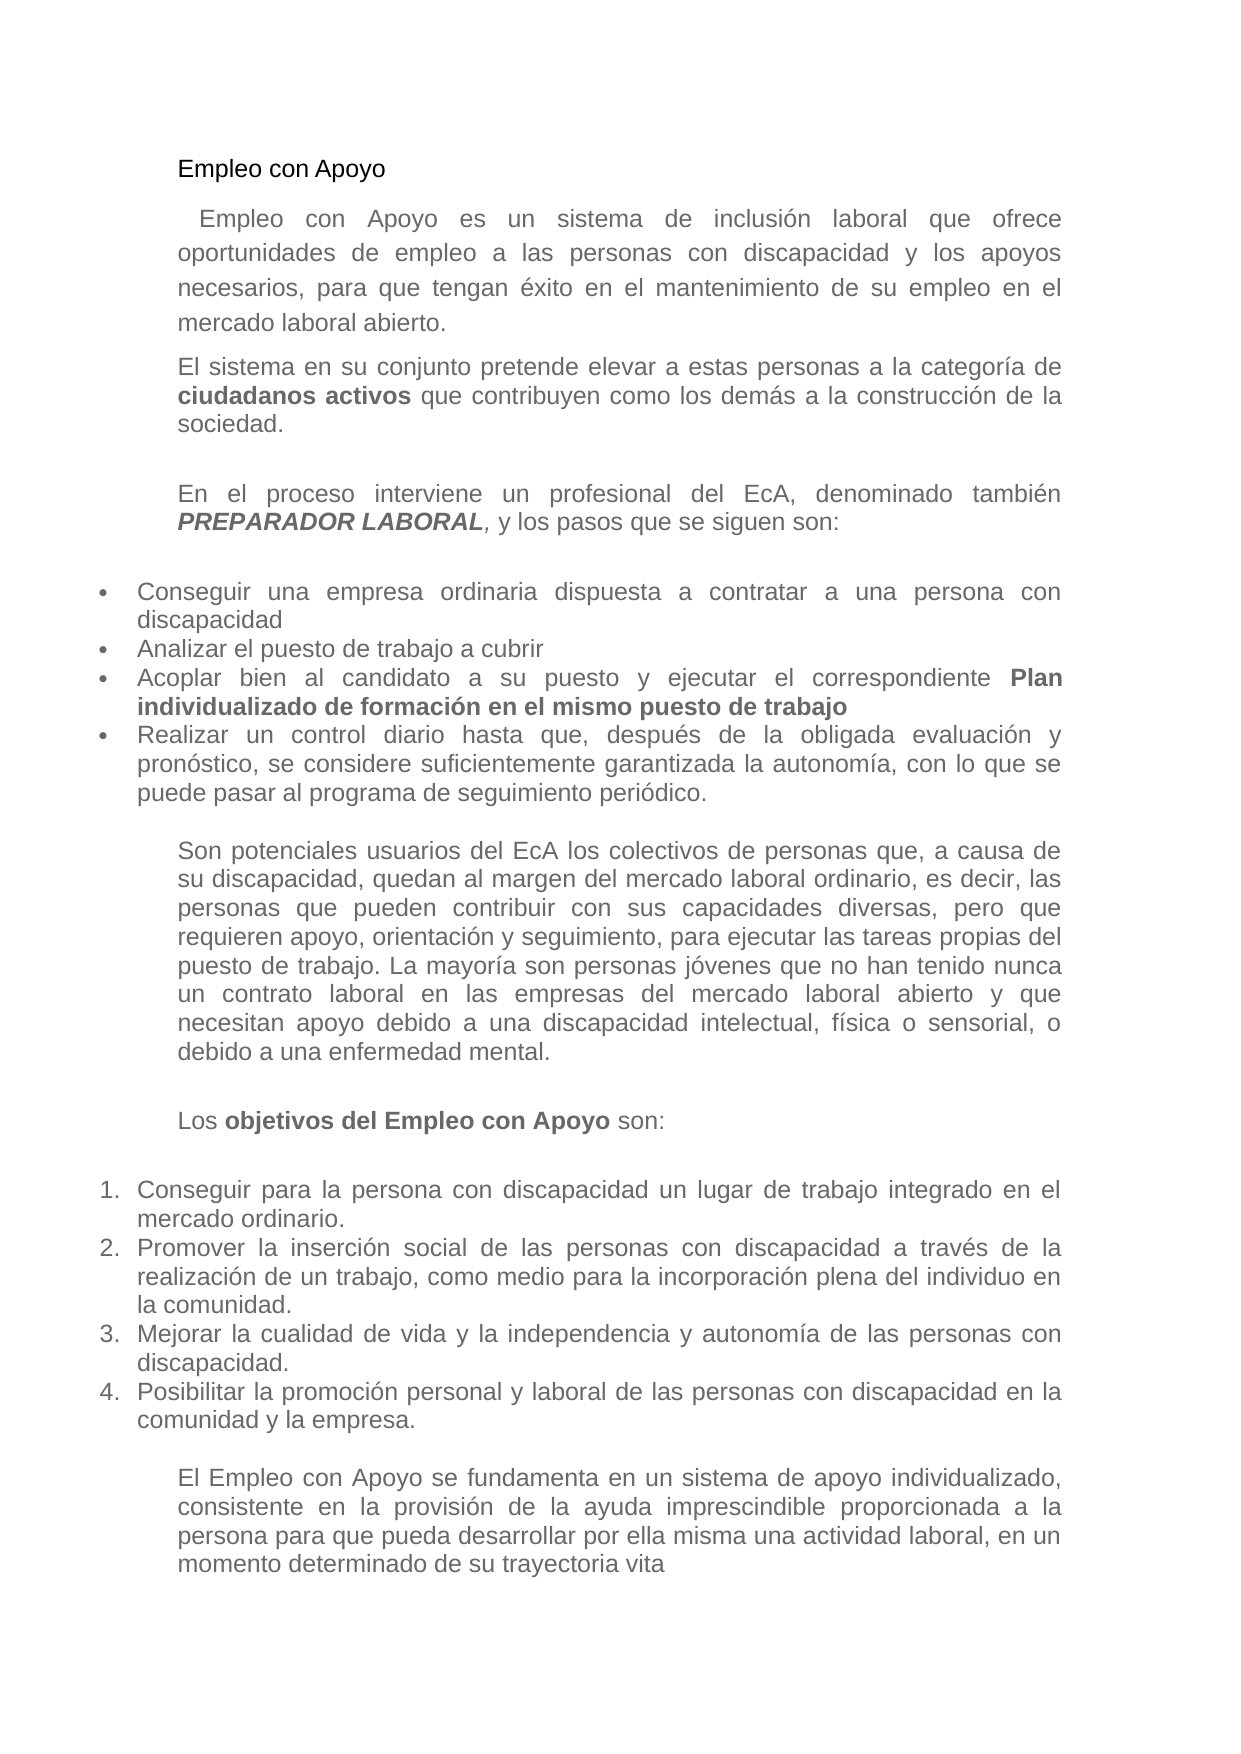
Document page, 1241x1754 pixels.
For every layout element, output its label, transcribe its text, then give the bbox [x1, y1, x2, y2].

list Posibilitar la promoción personal y laboral de las personas con discapacidad en la comunidad y la empresa. [99, 1376, 1063, 1434]
list Realizar un control diario hasta que, después de la obligada evaluación y pronóstico, se considere suficientemente garantizada la autonomía, con lo que se puede pasar al programa de seguimiento periódico. [99, 720, 1063, 806]
list Conseguir una empresa ordinaria dispuesta a contratar a una persona con discapacidad [99, 576, 1063, 634]
text Son potenciales usuarios del EcA los colectivos de personas que, a causa de su discapacidad, quedan al margen del mercado laboral ordinario, es decir, las personas que pueden contribuir con sus capacidades diversas, pero que requieren apoyo, orientación y seguimiento, para ejecutar las tareas propias del puesto de trabajo. La mayoría son personas jóvenes que no han tenido nunca un contrato laboral en las empresas del mercado laboral abierto y que necesitan apoyo debido a una discapacidad intelectual, física o sensorial, o debido a una enfermedad mental. [177, 836, 1063, 1066]
text En el proceso interviene un profesional del EcA, denominado también PREPARADOR LABORAL, y los pasos que se siguen son: [177, 478, 1063, 536]
list Acoplar bien al candidato a su puesto y ejecutar el correspondiente Plan individualizado de formación en el mismo puesto de trabajo [99, 663, 1063, 720]
list Mejorar la cualidad de vida y la independencia y autonomía de las personas con discapacidad. [99, 1319, 1063, 1376]
text Empleo con Apoyo [177, 148, 1063, 182]
list Conseguir para la persona con discapacidad un lugar de trabajo integrado en el mercado ordinario. [99, 1175, 1063, 1233]
text Empleo con Apoyo es un sistema de inclusión laboral que ofrece oportunidades de empleo a las personas con discapacidad y los apoyos necesarios, para que tengan éxito en el mantenimiento de su empleo en el mercado laboral abierto. [177, 198, 1063, 336]
text El sistema en su conjunto pretende elevar a estas personas a la categoría de ciudadanos activos que contribuyen como los demás a la construcción de la sociedad. [177, 352, 1063, 438]
list Analizar el puesto de trabajo a cubrir [99, 634, 1063, 663]
text El Empleo con Apoyo se fundamenta en un sistema de apoyo individualizado, consistente en la provisión de la ayuda imprescindible proporcionada a la persona para que pueda desarrollar por ella misma una actividad laboral, en un momento determinado de su trayectoria vita [177, 1463, 1063, 1578]
text Los objetivos del Empleo con Apoyo son: [177, 1106, 1063, 1135]
list Promover la inserción social de las personas con discapacidad a través de la realización de un trabajo, como medio para la incorporación plena del individuo en la comunidad. [99, 1233, 1063, 1319]
